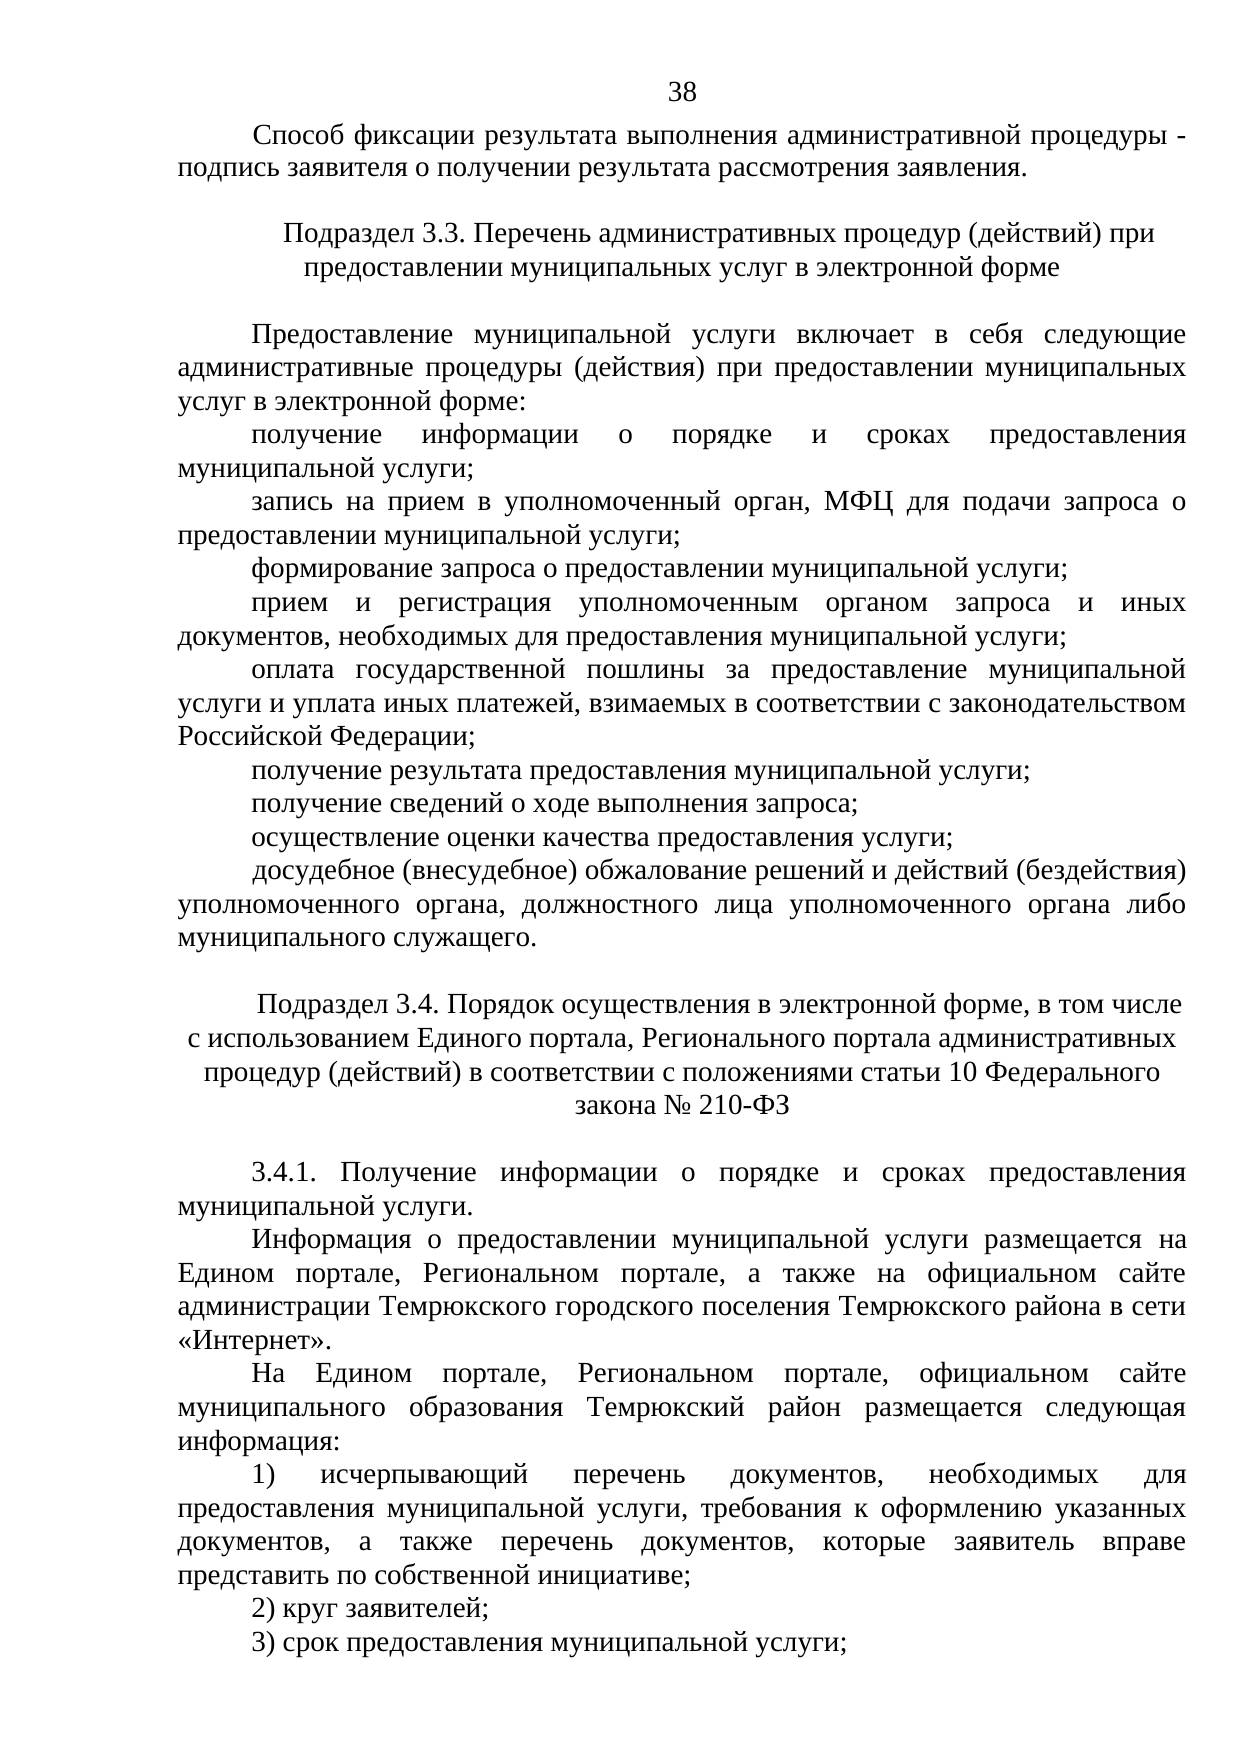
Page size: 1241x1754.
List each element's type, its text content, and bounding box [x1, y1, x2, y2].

text осуществление оценки качества предоставления услуги; [177, 819, 1187, 852]
text досудебное (внесудебное) обжалование решений и действий (бездействия) уполномоченного органа, должностного лица уполномоченного органа либо муниципального служащего. [177, 852, 1187, 953]
text Подраздел 3.4. Порядок осуществления в электронной форме, в том числе с использованием Единого портала, Регионального портала административных процедур (действий) в соответствии с положениями статьи 10 Федерального закона № 210-ФЗ [177, 987, 1187, 1121]
text Способ фиксации результата выполнения административной процедуры - подпись заявителя о получении результата рассмотрения заявления. [177, 118, 1187, 183]
text запись на прием в уполномоченный орган, МФЦ для подачи запроса о предоставлении муниципальной услуги; [177, 483, 1187, 551]
text оплата государственной пошлины за предоставление муниципальной услуги и уплата иных платежей, взимаемых в соответствии с законодательством Российской Федерации; [177, 651, 1187, 752]
text 3.4.1. Получение информации о порядке и сроках предоставления муниципальной услуги. [177, 1154, 1187, 1221]
text На Едином портале, Региональном портале, официальном сайте муниципального образования Темрюкский район размещается следующая информация: [177, 1356, 1187, 1456]
text получение сведений о ходе выполнения запроса; [177, 785, 1187, 819]
text 2) круг заявителей; [177, 1590, 1187, 1624]
text получение информации о порядке и сроках предоставления муниципальной услуги; [177, 416, 1187, 483]
text 1) исчерпывающий перечень документов, необходимых для предоставления муниципальной услуги, требования к оформлению указанных документов, а также перечень документов, которые заявитель вправе представить по собственной инициативе; [177, 1456, 1187, 1590]
text прием и регистрация уполномоченным органом запроса и иных документов, необходимых для предоставления муниципальной услуги; [177, 584, 1187, 651]
text Подраздел 3.3. Перечень административных процедур (действий) при предоставлении муниципальных услуг в электронной форме [177, 215, 1187, 282]
text формирование запроса о предоставлении муниципальной услуги; [177, 551, 1187, 584]
text Предоставление муниципальной услуги включает в себя следующие административные процедуры (действия) при предоставлении муниципальных услуг в электронной форме: [177, 316, 1187, 416]
text Информация о предоставлении муниципальной услуги размещается на Едином портале, Региональном портале, а также на официальном сайте администрации Темрюкского городского поселения Темрюкского района в сети «Интернет». [177, 1221, 1187, 1356]
text получение результата предоставления муниципальной услуги; [177, 752, 1187, 785]
text 3) срок предоставления муниципальной услуги; [177, 1624, 1187, 1657]
